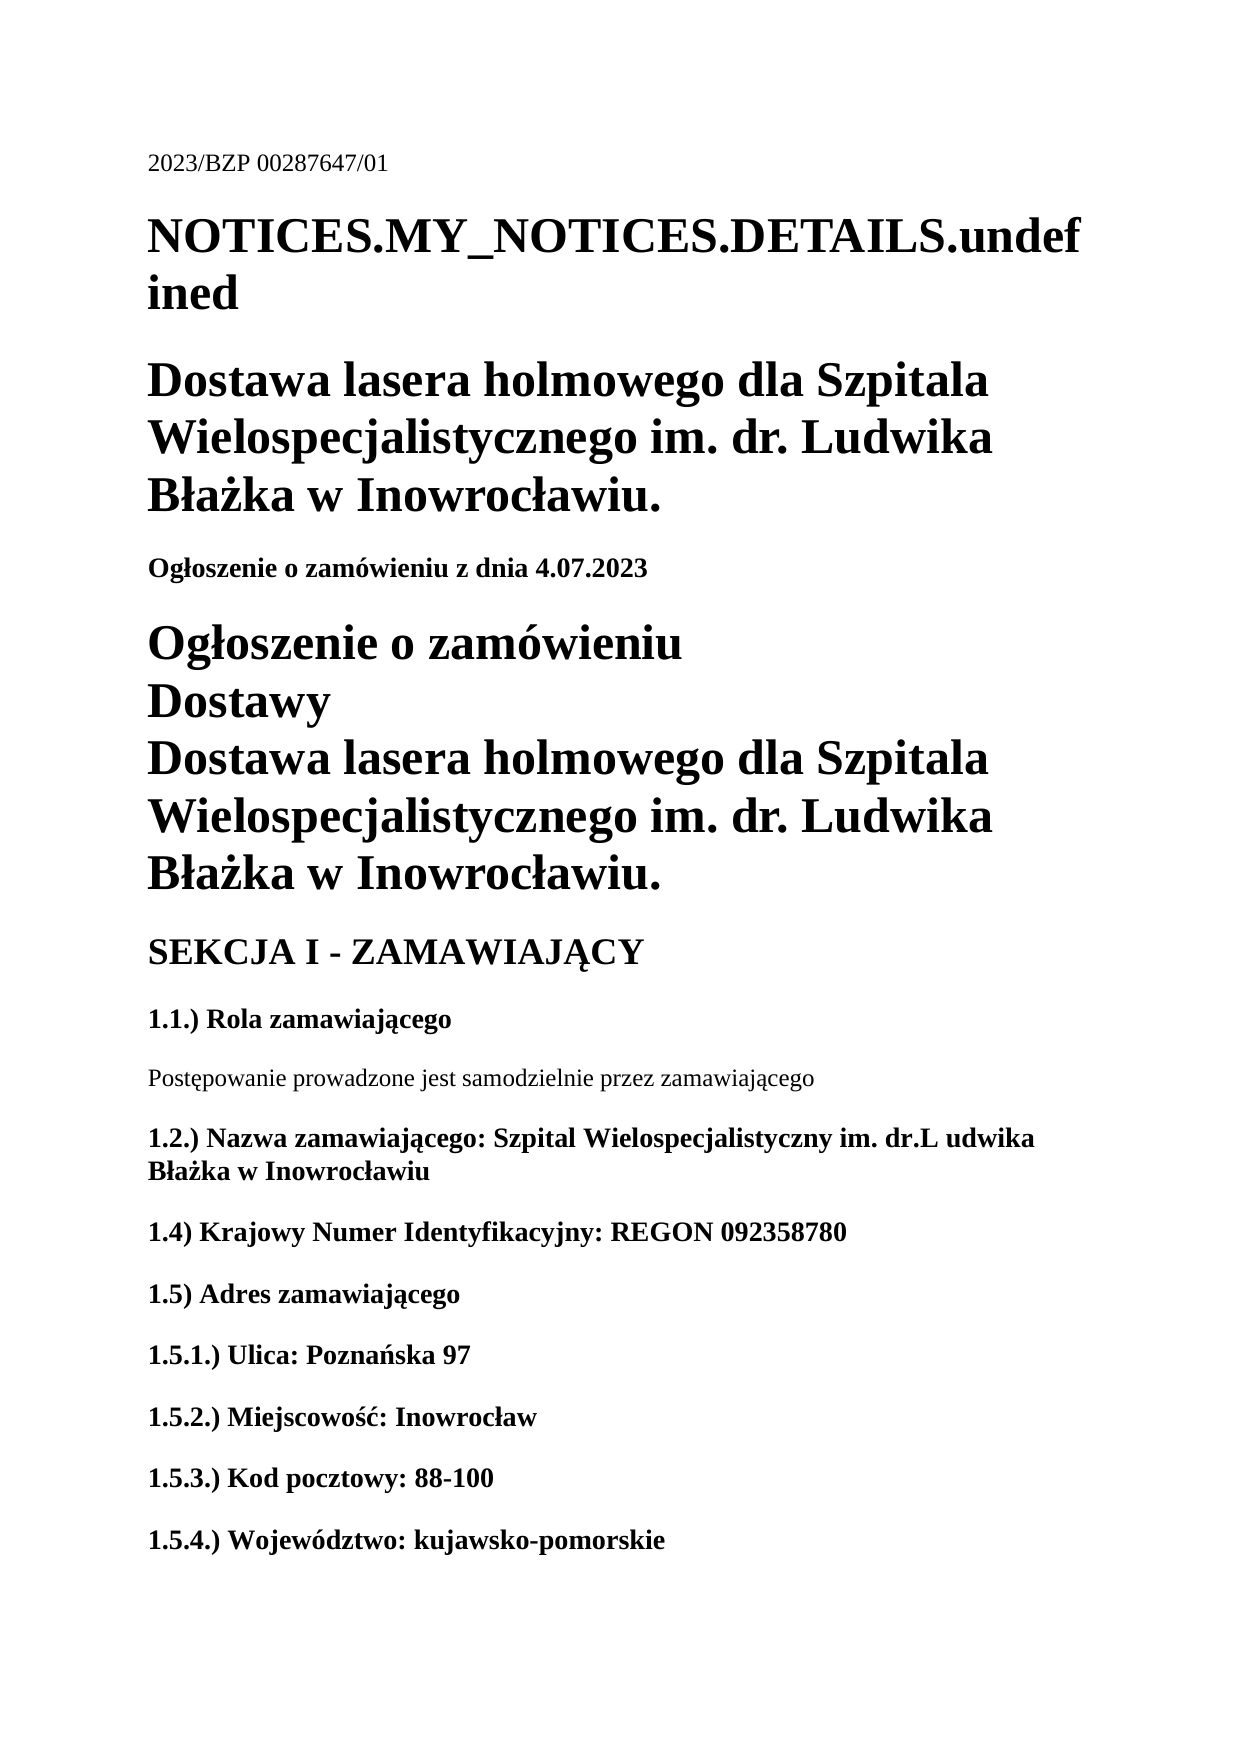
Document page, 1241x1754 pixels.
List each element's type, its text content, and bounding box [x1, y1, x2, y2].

text 1.2.) Nazwa zamawiającego: Szpital Wielospecjalistyczny im. dr.L udwika Błażka w Inowrocławiu [148, 1121, 1093, 1186]
text 1.5) Adres zamawiającego [148, 1277, 1093, 1309]
text 1.5.1.) Ulica: Poznańska 97 [148, 1338, 1093, 1371]
text 2023/BZP 00287647/01 [148, 148, 1093, 176]
text 1.1.) Rola zamawiającego [148, 1002, 1093, 1034]
text Postępowanie prowadzone jest samodzielnie przez zamawiającego [148, 1063, 1093, 1092]
text 1.5.2.) Miejscowość: Inowrocław [148, 1400, 1093, 1432]
text Dostawa lasera holmowego dla Szpitala Wielospecjalistycznego im. dr. Ludwika Błażka w Inowrocławiu. [148, 350, 1093, 522]
text Ogłoszenie o zamówieniu Dostawy Dostawa lasera holmowego dla Szpitala Wielospecjalistycznego im. dr. Ludwika Błażka w Inowrocławiu. [148, 613, 1093, 900]
text 1.5.3.) Kod pocztowy: 88-100 [148, 1462, 1093, 1494]
text 1.4) Krajowy Numer Identyfikacyjny: REGON 092358780 [148, 1215, 1093, 1248]
text 1.5.4.) Województwo: kujawsko-pomorskie [148, 1523, 1093, 1556]
text Ogłoszenie o zamówieniu z dnia 4.07.2023 [148, 551, 1093, 584]
text SEKCJA I - ZAMAWIAJĄCY [148, 929, 1093, 973]
text NOTICES.MY_NOTICES.DETAILS.undefined [148, 206, 1093, 321]
